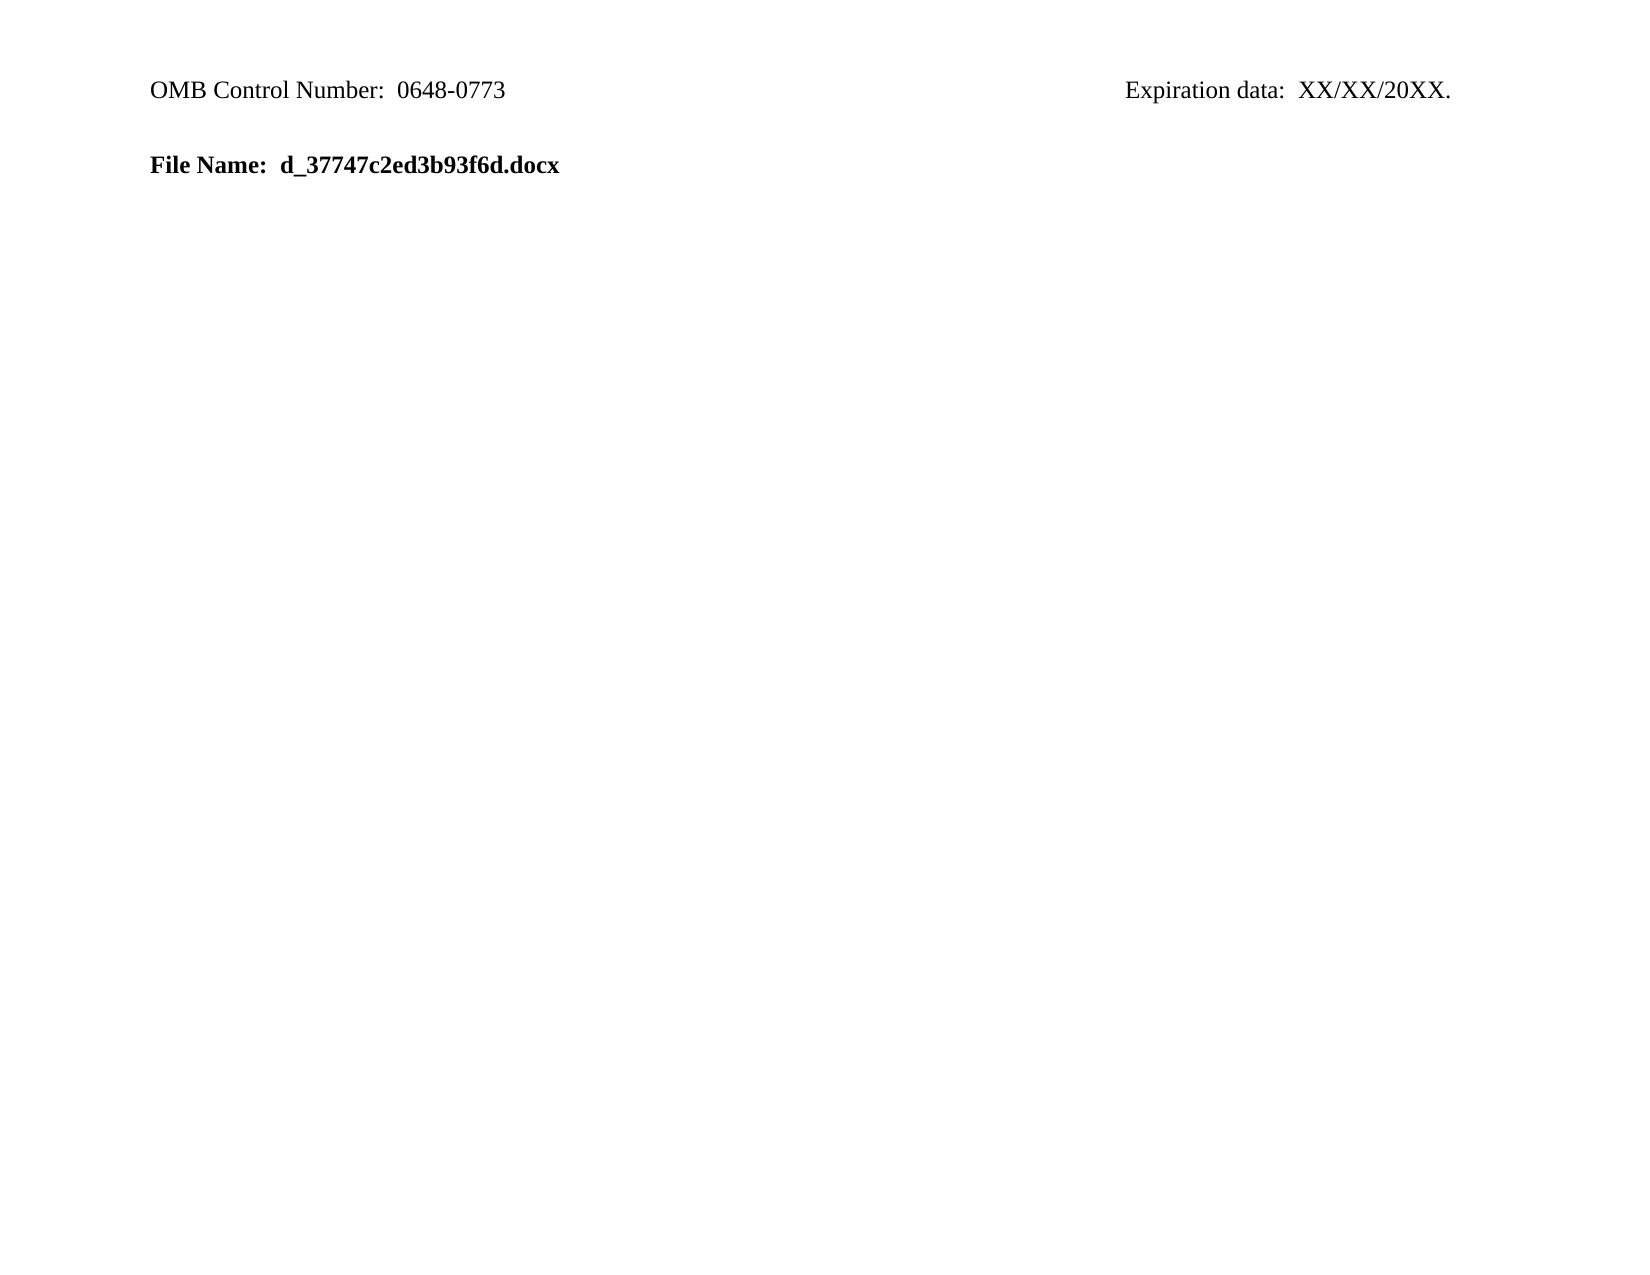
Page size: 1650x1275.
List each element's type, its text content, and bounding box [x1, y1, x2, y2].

text File Name: SEFSC IC_Puerto Rico Small-Scale Fisheries Survey Instrument_English and Spanish versions with interviewer guide 092621_ja Costs and Earnings Survey Instrument [150, 150, 1500, 179]
